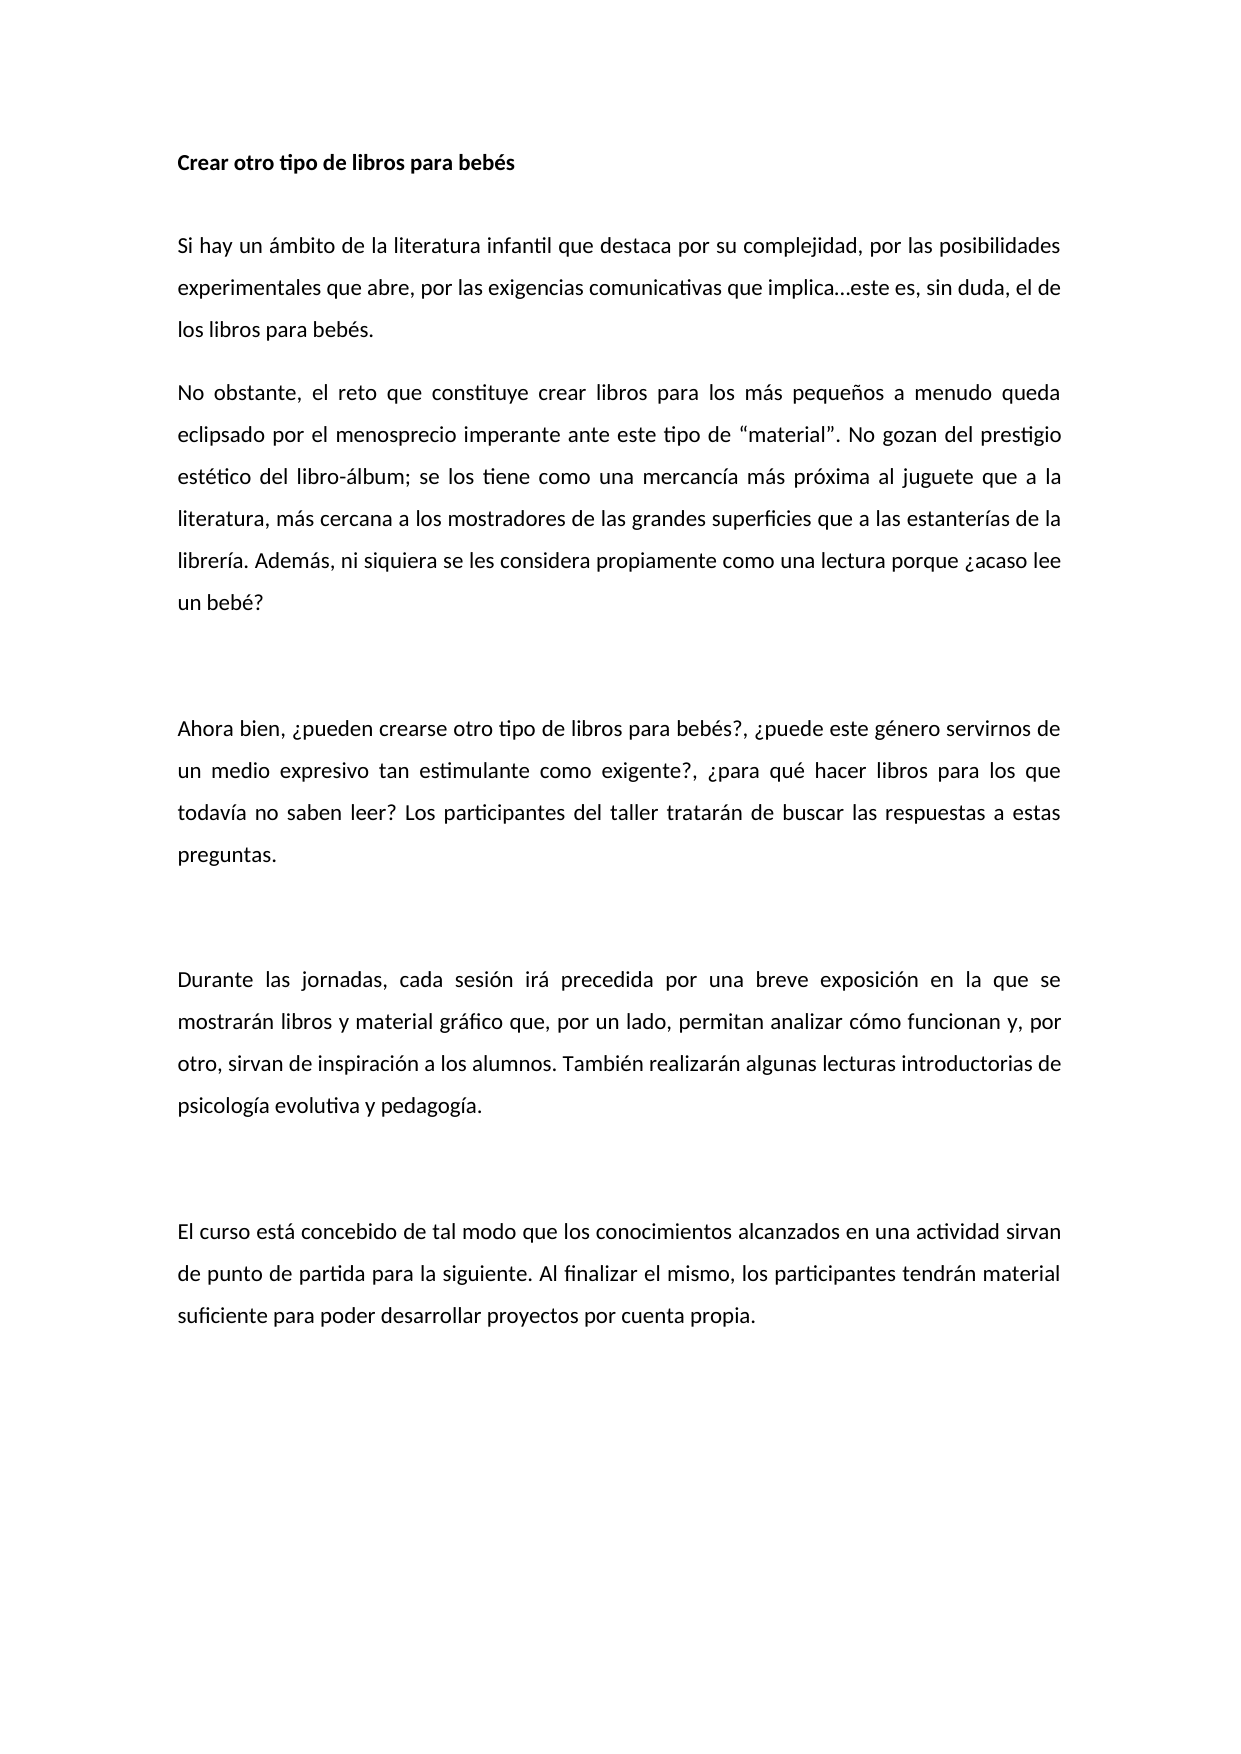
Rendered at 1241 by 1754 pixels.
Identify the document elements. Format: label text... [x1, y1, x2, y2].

text Durante las jornadas, cada sesión irá precedida por una breve exposición en la que se mostrarán libros y material gráfico que, por un lado, permitan analizar cómo funcionan y, por otro, sirvan de inspiración a los alumnos. También realizarán algunas lecturas introductorias de psicología evolutiva y pedagogía. [177, 965, 1063, 1119]
text Ahora bien, ¿pueden crearse otro tipo de libros para bebés?, ¿puede este género servirnos de un medio expresivo tan estimulante como exigente?, ¿para qué hacer libros para los que todavía no saben leer? Los participantes del taller tratarán de buscar las respuestas a estas preguntas. [177, 714, 1063, 868]
text Crear otro tipo de libros para bebés [177, 148, 1063, 176]
text No obstante, el reto que constituye crear libros para los más pequeños a menudo queda eclipsado por el menosprecio imperante ante este tipo de “material”. No gozan del prestigio estético del libro-álbum; se los tiene como una mercancía más próxima al juguete que a la literatura, más cercana a los mostradores de las grandes superficies que a las estanterías de la librería. Además, ni siquiera se les considera propiamente como una lectura porque ¿acaso lee un bebé? [177, 378, 1063, 616]
text Si hay un ámbito de la literatura infantil que destaca por su complejidad, por las posibilidades experimentales que abre, por las exigencias comunicativas que implica…este es, sin duda, el de los libros para bebés. [177, 232, 1063, 343]
text El curso está concebido de tal modo que los conocimientos alcanzados en una actividad sirvan de punto de partida para la siguiente. Al finalizar el mismo, los participantes tendrán material suficiente para poder desarrollar proyectos por cuenta propia. [177, 1217, 1063, 1329]
